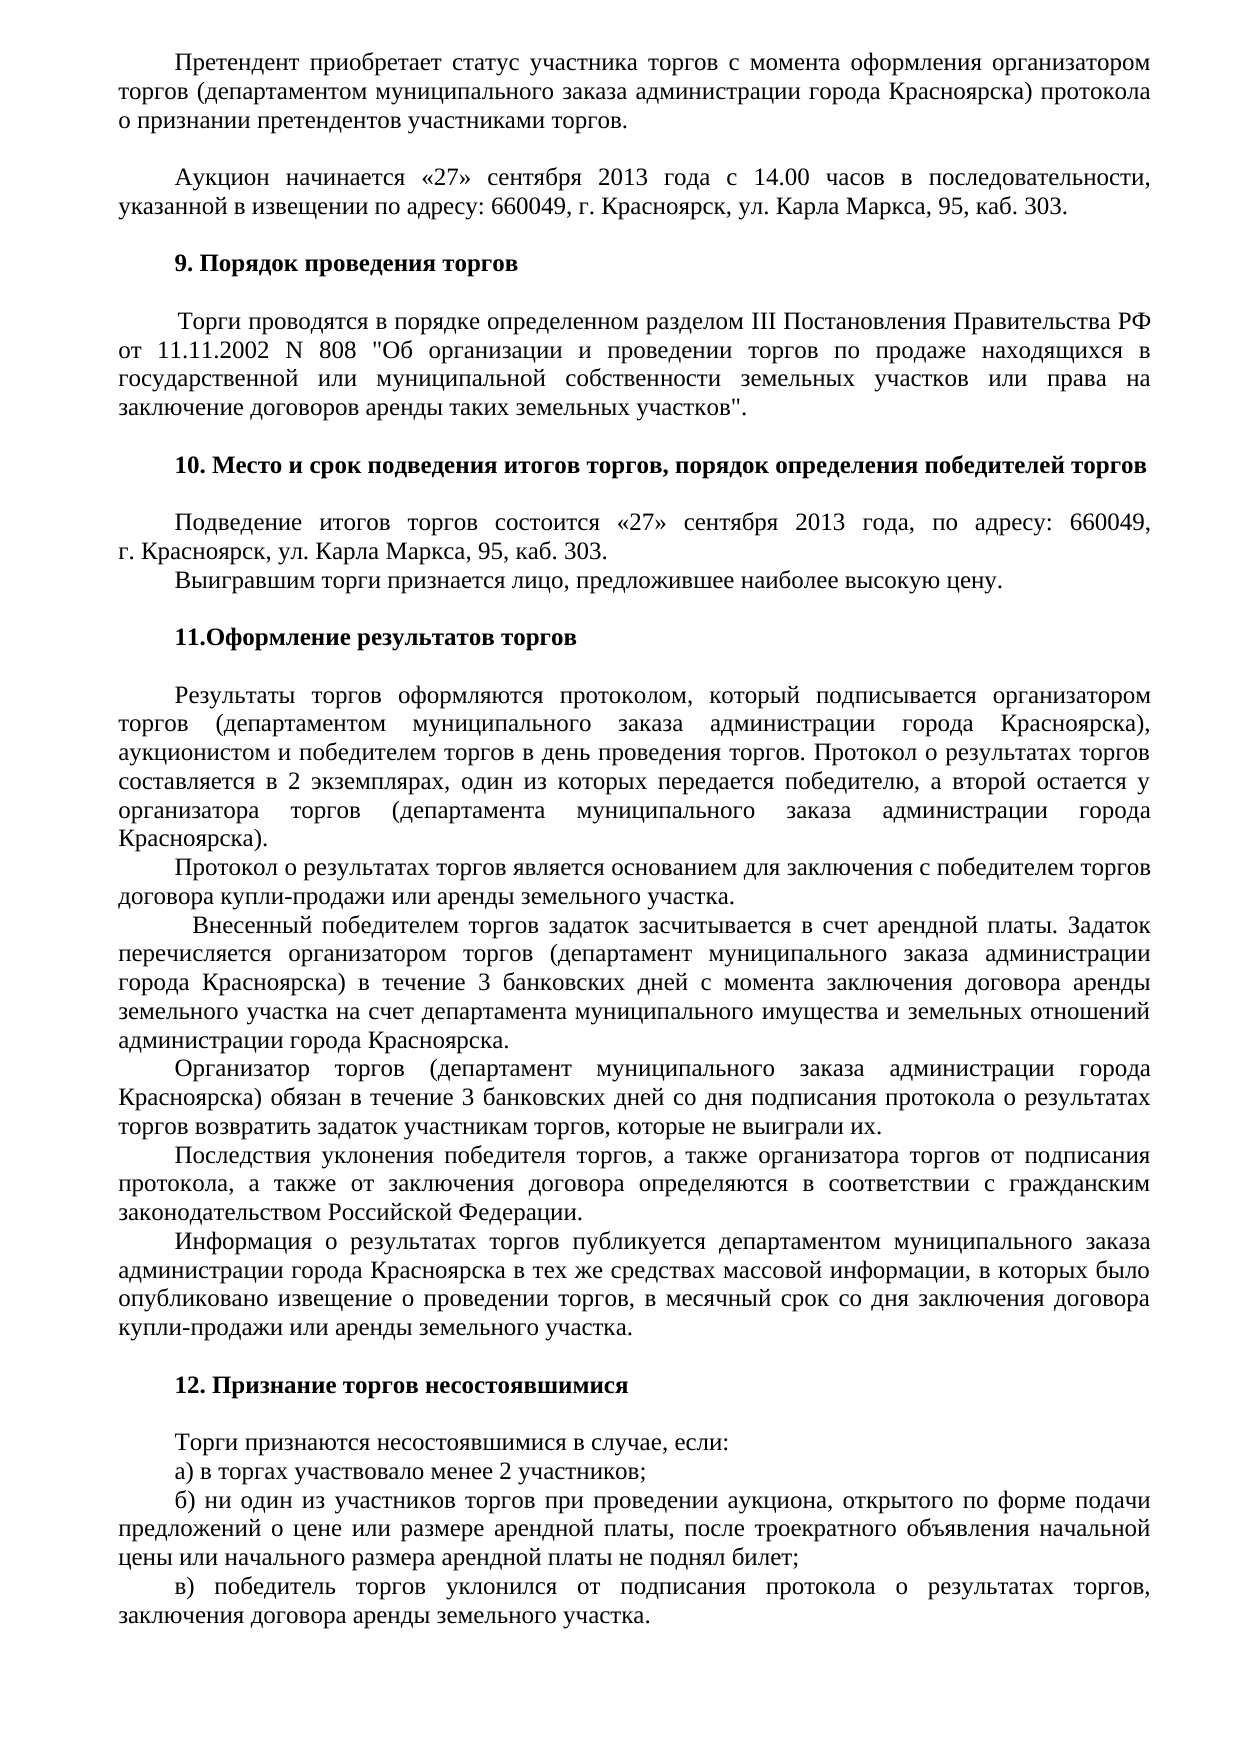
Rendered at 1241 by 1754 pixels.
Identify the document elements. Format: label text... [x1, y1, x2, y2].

text Торги проводятся в порядке определенном разделом III Постановления Правительства РФ от 11.11.2002 N 808 "Об организации и проведении торгов по продаже находящихся в государственной или муниципальной собственности земельных участков или права на заключение договоров аренды таких земельных участков". [118, 306, 1152, 421]
text Последствия уклонения победителя торгов, а также организатора торгов от подписания протокола, а также от заключения договора определяются в соответствии с гражданским законодательством Российской Федерации. [118, 1140, 1152, 1226]
text Информация о результатах торгов публикуется департаментом муниципального заказа администрации города Красноярска в тех же средствах массовой информации, в которых было опубликовано извещение о проведении торгов, в месячный срок со дня заключения договора купли-продажи или аренды земельного участка. [118, 1226, 1152, 1341]
text 12. Признание торгов несостоявшимися [118, 1370, 1152, 1398]
text Аукцион начинается «27» сентября 2013 года с 14.00 часов в последовательности, указанной в извещении по адресу: 660049, г. Красноярск, ул. Карла Маркса, 95, каб. 303. [118, 162, 1152, 220]
text 9. Порядок проведения торгов [118, 248, 1152, 277]
text Претендент приобретает статус участника торгов с момента оформления организатором торгов (департаментом муниципального заказа администрации города Красноярска) протокола о признании претендентов участниками торгов. [118, 47, 1152, 133]
text 11.Оформление результатов торгов [118, 622, 1152, 651]
text а) в торгах участвовало менее 2 участников; [118, 1456, 1152, 1485]
text Выигравшим торги признается лицо, предложившее наиболее высокую цену. [118, 565, 1152, 593]
text в) победитель торгов уклонился от подписания протокола о результатах торгов, заключения договора аренды земельного участка. [118, 1571, 1152, 1628]
text Торги признаются несостоявшимися в случае, если: [118, 1427, 1152, 1456]
text 10. Место и срок подведения итогов торгов, порядок определения победителей торгов [118, 450, 1152, 478]
text б) ни один из участников торгов при проведении аукциона, открытого по форме подачи предложений о цене или размере арендной платы, после троекратного объявления начальной цены или начального размера арендной платы не поднял билет; [118, 1485, 1152, 1571]
text Организатор торгов (департамент муниципального заказа администрации города Красноярска) обязан в течение 3 банковских дней со дня подписания протокола о результатах торгов возвратить задаток участникам торгов, которые не выиграли их. [118, 1053, 1152, 1140]
text Протокол о результатах торгов является основанием для заключения с победителем торгов договора купли-продажи или аренды земельного участка. [118, 852, 1152, 910]
text Результаты торгов оформляются протоколом, который подписывается организатором торгов (департаментом муниципального заказа администрации города Красноярска), аукционистом и победителем торгов в день проведения торгов. Протокол о результатах торгов составляется в 2 экземплярах, один из которых передается победителю, а второй остается у организатора торгов (департамента муниципального заказа администрации города Красноярска). [118, 680, 1152, 852]
text Внесенный победителем торгов задаток засчитывается в счет арендной платы. Задаток перечисляется организатором торгов (департамент муниципального заказа администрации города Красноярска) в течение 3 банковских дней с момента заключения договора аренды земельного участка на счет департамента муниципального имущества и земельных отношений администрации города Красноярска. [118, 910, 1152, 1053]
text Подведение итогов торгов состоится «27» сентября 2013 года, по адресу: 660049, г. Красноярск, ул. Карла Маркса, 95, каб. 303. [118, 507, 1152, 565]
